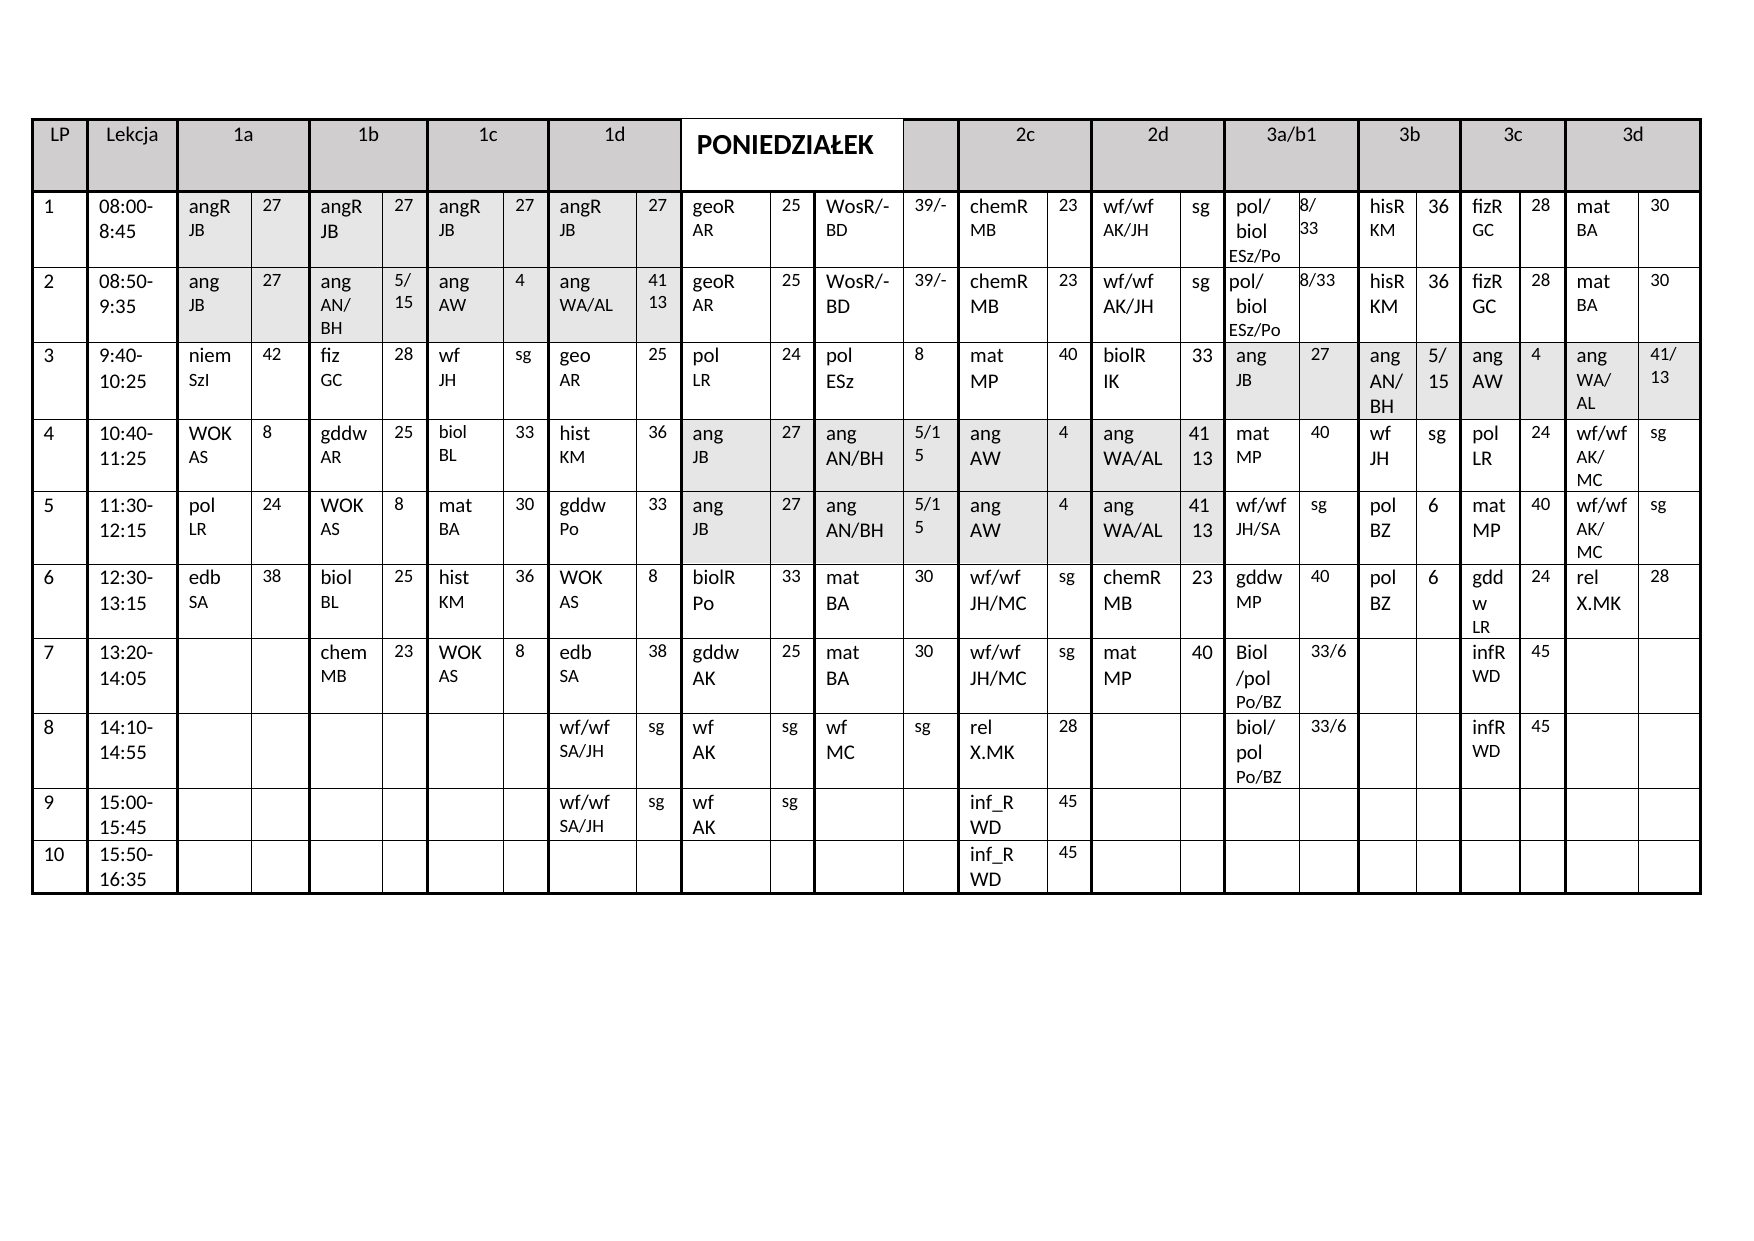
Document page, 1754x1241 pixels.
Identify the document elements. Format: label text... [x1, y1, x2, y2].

table_cell gddw AK [683, 639, 770, 713]
table_cell [816, 789, 903, 840]
table_cell 24 [771, 343, 813, 419]
table_cell mat MP [960, 343, 1047, 419]
table_header 3a/b1 [1226, 121, 1357, 190]
table_cell 28 [1048, 714, 1090, 788]
table_cell infR WD [1462, 639, 1519, 713]
table_cell [179, 789, 251, 840]
table_cell sg [1181, 268, 1223, 342]
table_cell ang JB [683, 492, 770, 563]
table_cell ang AN/BH [1360, 343, 1416, 419]
table_cell ang JB [683, 420, 770, 491]
table_cell 8 [383, 492, 426, 563]
table_cell [771, 841, 813, 892]
table_cell mat BA [816, 639, 903, 713]
table_cell sg [904, 714, 957, 788]
table_cell [1093, 841, 1180, 892]
table_cell 6 [34, 565, 86, 638]
table_cell ang AN/BH [816, 420, 903, 491]
table_cell 8/33 [1300, 268, 1357, 342]
table_cell ang JB [179, 268, 251, 342]
table_cell wf AK [683, 714, 770, 788]
table_cell 25 [383, 420, 426, 491]
table_cell 14:10-14:55 [89, 714, 176, 788]
table_cell 13:20-14:05 [89, 639, 176, 713]
table_cell chemR MB [960, 193, 1047, 267]
table_cell chemR MB [1093, 565, 1180, 638]
table_cell wf/wf AK/JH [1093, 268, 1180, 342]
table_cell gddw LR [1462, 565, 1519, 638]
table_cell 38 [252, 565, 308, 638]
table_cell mat MP [1226, 420, 1299, 491]
table_cell 8 [637, 565, 680, 638]
table_cell [1181, 714, 1223, 788]
table_cell 5/15 [1417, 343, 1459, 419]
table_cell 4 [34, 420, 86, 491]
table_cell [1462, 841, 1519, 892]
table_cell [1360, 714, 1416, 788]
table_cell [1093, 714, 1180, 788]
table_header 1b [311, 121, 426, 190]
table_cell [383, 789, 426, 840]
table_cell 27 [771, 492, 813, 563]
table_cell sg [1181, 193, 1223, 267]
table_cell 45 [1048, 841, 1090, 892]
table_cell 15:50-16:35 [89, 841, 176, 892]
table_cell WOK AS [429, 639, 503, 713]
table_cell [1567, 639, 1638, 713]
table_cell mat MP [1462, 492, 1519, 563]
table_cell rel X.MK [960, 714, 1047, 788]
table_cell [383, 714, 426, 788]
table_cell biolR IK [1093, 343, 1180, 419]
table_cell [383, 841, 426, 892]
table_cell inf_R WD [960, 841, 1047, 892]
table_header Lekcja [89, 121, 176, 190]
table_cell 25 [771, 639, 813, 713]
table_cell wf MC [816, 714, 903, 788]
table_cell gddw AR [311, 420, 382, 491]
table_cell hist KM [429, 565, 503, 638]
table_cell [1417, 841, 1459, 892]
table_cell pol LR [683, 343, 770, 419]
table_header LP [34, 121, 86, 190]
table_cell 08:50-9:35 [89, 268, 176, 342]
table_cell 45 [1048, 789, 1090, 840]
table_cell 40 [1181, 639, 1223, 713]
table_cell 30 [504, 492, 547, 563]
table_cell [252, 714, 308, 788]
table_cell geoR AR [683, 268, 770, 342]
table_cell wf/wf AK/JH [1093, 193, 1180, 267]
table_cell [252, 789, 308, 840]
table_cell ang JB [1226, 343, 1299, 419]
table_cell [1567, 714, 1638, 788]
table_cell 25 [771, 193, 813, 267]
table_cell 36 [1417, 193, 1459, 267]
table_cell wf/wf JH/MC [960, 565, 1047, 638]
table_cell sg [1417, 420, 1459, 491]
table_cell 36 [1417, 268, 1459, 342]
table_cell gddw MP [1226, 565, 1299, 638]
table_cell niem SzI [179, 343, 251, 419]
table_cell 4 [504, 268, 547, 342]
table_cell [252, 639, 308, 713]
table_cell [429, 714, 503, 788]
table_cell 27 [637, 193, 680, 267]
table_cell 39/- [904, 193, 957, 267]
table_cell [429, 841, 503, 892]
table_cell 23 [383, 639, 426, 713]
table_cell [550, 841, 636, 892]
table_cell fiz GC [311, 343, 382, 419]
table_cell wf AK [683, 789, 770, 840]
table_cell 5/15 [904, 420, 957, 491]
table_cell sg [637, 789, 680, 840]
table_cell [252, 841, 308, 892]
table_cell [904, 841, 957, 892]
table_cell sg [637, 714, 680, 788]
table_cell [504, 714, 547, 788]
table_cell 8 [252, 420, 308, 491]
table_cell 7 [34, 639, 86, 713]
table_cell geo AR [550, 343, 636, 419]
table_cell 24 [1521, 565, 1564, 638]
table_cell 30 [904, 565, 957, 638]
table_cell angR JB [311, 193, 382, 267]
table_cell 4 [1048, 492, 1090, 563]
table_cell sg [1639, 420, 1699, 491]
table_cell chemR MB [960, 268, 1047, 342]
table_cell ang AW [1462, 343, 1519, 419]
table_cell 15:00-15:45 [89, 789, 176, 840]
table_header 2d [1093, 121, 1223, 190]
table_cell 28 [383, 343, 426, 419]
table_cell 4113 [1181, 492, 1223, 563]
table_cell [816, 841, 903, 892]
table_cell [1093, 789, 1180, 840]
table_cell [311, 789, 382, 840]
table_cell 8/ 33 [1300, 193, 1357, 267]
table_cell 2 [34, 268, 86, 342]
table_cell sg [504, 343, 547, 419]
table_cell 9 [34, 789, 86, 840]
table_cell biol BL [429, 420, 503, 491]
table_cell wf JH [429, 343, 503, 419]
table_cell pol BZ [1360, 565, 1416, 638]
table_cell 6 [1417, 492, 1459, 563]
table_cell wf/wf AK/ MC [1567, 420, 1638, 491]
table_cell 33 [1181, 343, 1223, 419]
table_cell [1300, 841, 1357, 892]
table_cell [1639, 789, 1699, 840]
table_cell [1639, 841, 1699, 892]
table_cell 9:40-10:25 [89, 343, 176, 419]
table_cell 40 [1300, 565, 1357, 638]
table_cell [1226, 789, 1299, 840]
table_cell mat BA [816, 565, 903, 638]
table_cell 24 [252, 492, 308, 563]
table_cell 8 [504, 639, 547, 713]
table_cell 24 [1521, 420, 1564, 491]
table_cell infR WD [1462, 714, 1519, 788]
table_cell 1 [34, 193, 86, 267]
table_cell pol/ biol ESz/Po [1226, 268, 1299, 342]
table_cell [1181, 841, 1223, 892]
table_cell [179, 714, 251, 788]
table_cell angR JB [179, 193, 251, 267]
table_cell 33 [771, 565, 813, 638]
table_cell ang AN/ BH [311, 268, 382, 342]
table_cell [1360, 639, 1416, 713]
table_header 1d [550, 121, 680, 190]
table_header 3c [1462, 121, 1564, 190]
table_cell ang AW [429, 268, 503, 342]
table_cell [311, 841, 382, 892]
table_cell sg [771, 789, 813, 840]
table_header 2c [960, 121, 1090, 190]
table_cell [637, 841, 680, 892]
table_cell 25 [383, 565, 426, 638]
table_cell 23 [1181, 565, 1223, 638]
table_cell 40 [1300, 420, 1357, 491]
table_cell 4113 [1181, 420, 1223, 491]
table_cell [1226, 841, 1299, 892]
table_cell 41/ 13 [1639, 343, 1699, 419]
table_cell WOK AS [550, 565, 636, 638]
table_cell WOK AS [311, 492, 382, 563]
table_cell ang AW [960, 420, 1047, 491]
table_cell [429, 789, 503, 840]
table_cell ang WA/AL [1093, 420, 1180, 491]
table_cell wf/wf AK/ MC [1567, 492, 1638, 563]
table_cell 5 [34, 492, 86, 563]
table_cell WOK AS [179, 420, 251, 491]
table_cell sg [1048, 565, 1090, 638]
table_cell [1417, 714, 1459, 788]
table_cell [1462, 789, 1519, 840]
table_cell hisR KM [1360, 268, 1416, 342]
table_cell [1639, 639, 1699, 713]
table_cell 27 [504, 193, 547, 267]
table_cell sg [1048, 639, 1090, 713]
table_cell 30 [904, 639, 957, 713]
table_cell edb SA [179, 565, 251, 638]
table_cell pol LR [1462, 420, 1519, 491]
table_cell mat MP [1093, 639, 1180, 713]
table_cell pol ESz [816, 343, 903, 419]
table_cell 27 [252, 193, 308, 267]
table_header 3d [1567, 121, 1699, 190]
table_cell [504, 841, 547, 892]
table_cell fizR GC [1462, 268, 1519, 342]
table_cell 10 [34, 841, 86, 892]
table_cell 45 [1521, 639, 1564, 713]
table_cell 28 [1521, 268, 1564, 342]
table_cell geoR AR [683, 193, 770, 267]
table_cell 12:30-13:15 [89, 565, 176, 638]
table_cell 39/- [904, 268, 957, 342]
table_cell 45 [1521, 714, 1564, 788]
table_cell 33 [637, 492, 680, 563]
table_cell 23 [1048, 193, 1090, 267]
table_cell [1181, 789, 1223, 840]
table_cell ang WA/AL [1093, 492, 1180, 563]
table_cell 33/6 [1300, 639, 1357, 713]
table_cell biol BL [311, 565, 382, 638]
table_cell 28 [1639, 565, 1699, 638]
table_cell 27 [771, 420, 813, 491]
table_cell [1521, 841, 1564, 892]
table_cell inf_R WD [960, 789, 1047, 840]
table_cell 10:40-11:25 [89, 420, 176, 491]
table_cell 4 [1521, 343, 1564, 419]
table_cell mat BA [1567, 268, 1638, 342]
table_cell edb SA [550, 639, 636, 713]
table_cell 36 [637, 420, 680, 491]
table_cell angR JB [429, 193, 503, 267]
table_cell wf/wf JH/SA [1226, 492, 1299, 563]
table_cell 4 [1048, 420, 1090, 491]
table_cell 27 [383, 193, 426, 267]
table_cell 38 [637, 639, 680, 713]
table_cell mat BA [429, 492, 503, 563]
table_cell hist KM [550, 420, 636, 491]
table_cell [1567, 789, 1638, 840]
table_cell 28 [1521, 193, 1564, 267]
table_cell [179, 639, 251, 713]
table_cell 8 [34, 714, 86, 788]
table_cell rel X.MK [1567, 565, 1638, 638]
table_cell [1417, 639, 1459, 713]
table_cell 6 [1417, 565, 1459, 638]
table_cell angR JB [550, 193, 636, 267]
table_cell WosR/- BD [816, 268, 903, 342]
table_cell hisR KM [1360, 193, 1416, 267]
table_cell biolR Po [683, 565, 770, 638]
table_cell 33 [504, 420, 547, 491]
table_cell 11:30-12:15 [89, 492, 176, 563]
table_cell pol LR [179, 492, 251, 563]
table_cell 5/15 [383, 268, 426, 342]
table_header 2b [904, 121, 957, 190]
table_cell [1521, 789, 1564, 840]
table_cell mat BA [1567, 193, 1638, 267]
table_cell pol/ biol ESz/Po [1226, 193, 1299, 267]
table_cell 42 [252, 343, 308, 419]
table_cell sg [1300, 492, 1357, 563]
table_header 1a [179, 121, 308, 190]
table_cell chem MB [311, 639, 382, 713]
table_cell wf/wf SA/JH [550, 714, 636, 788]
table_cell [311, 714, 382, 788]
table_cell 40 [1521, 492, 1564, 563]
table_cell [1417, 789, 1459, 840]
table_cell 25 [637, 343, 680, 419]
table_cell wf/wf JH/MC [960, 639, 1047, 713]
table_cell 5/15 [904, 492, 957, 563]
table_cell 33/6 [1300, 714, 1357, 788]
table_cell 25 [771, 268, 813, 342]
table_cell gddw Po [550, 492, 636, 563]
table_cell 27 [252, 268, 308, 342]
table_cell 8 [904, 343, 957, 419]
table_cell [1360, 789, 1416, 840]
table_cell [1639, 714, 1699, 788]
table_cell ang AW [960, 492, 1047, 563]
table_cell ang WA/AL [550, 268, 636, 342]
table_cell [904, 789, 957, 840]
table_cell 27 [1300, 343, 1357, 419]
table_cell 30 [1639, 193, 1699, 267]
table_cell 30 [1639, 268, 1699, 342]
table_cell 36 [504, 565, 547, 638]
table_cell fizR GC [1462, 193, 1519, 267]
table_cell [179, 841, 251, 892]
table_cell Biol /pol Po/BZ [1226, 639, 1299, 713]
table_cell sg [1639, 492, 1699, 563]
table_cell [683, 841, 770, 892]
table_cell wf/wf SA/JH [550, 789, 636, 840]
table_cell sg [771, 714, 813, 788]
table_cell [1360, 841, 1416, 892]
table_cell [1567, 841, 1638, 892]
table_cell pol BZ [1360, 492, 1416, 563]
table_header 3b [1360, 121, 1459, 190]
table_cell WosR/- BD [816, 193, 903, 267]
table_cell 40 [1048, 343, 1090, 419]
table_cell ang WA/ AL [1567, 343, 1638, 419]
table_cell wf JH [1360, 420, 1416, 491]
table_header 1c [429, 121, 547, 190]
table_cell 3 [34, 343, 86, 419]
table_cell 08:00-8:45 [89, 193, 176, 267]
table_cell [504, 789, 547, 840]
table_cell ang AN/BH [816, 492, 903, 563]
table_cell 4113 [637, 268, 680, 342]
table_cell biol/ pol Po/BZ [1226, 714, 1299, 788]
table_cell [1300, 789, 1357, 840]
table_cell 23 [1048, 268, 1090, 342]
